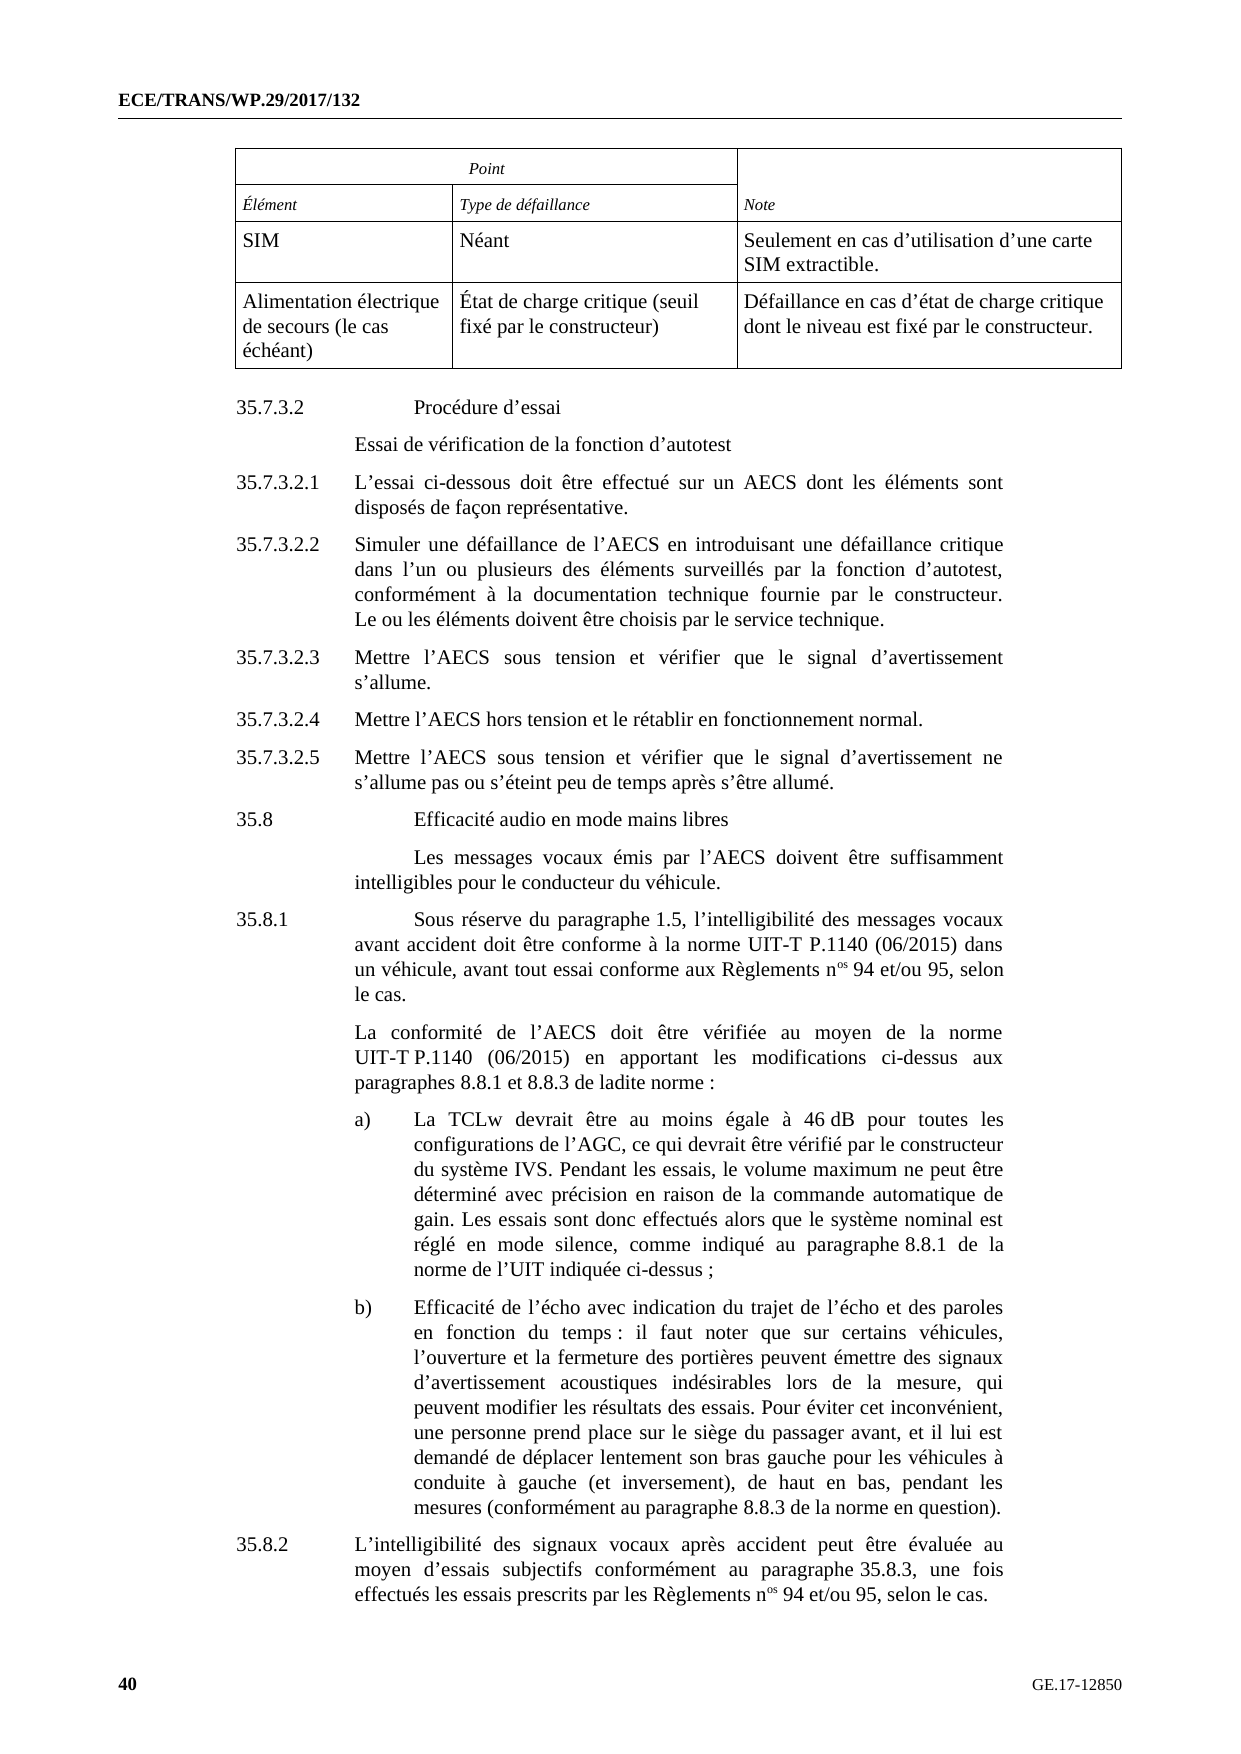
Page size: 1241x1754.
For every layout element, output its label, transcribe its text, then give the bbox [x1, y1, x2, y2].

text La conformité de l’AECS doit être vérifiée au moyen de la norme UIT-T P.1140 (06/2015) en apportant les modifications ci-dessus aux paragraphes 8.8.1 et 8.8.3 de ladite norme : [354, 1019, 1004, 1094]
table_header Point [236, 149, 737, 184]
text 35.7.3.2.2 Simuler une défaillance de l’AECS en introduisant une défaillance critique dans l’un ou plusieurs des éléments surveillés par la fonction d’autotest, conformément à la documentation technique fournie par le constructeur. Le ou les éléments doivent être choisis par le service technique. [236, 531, 1004, 631]
text 35.7.3.2 Procédure d’essai [236, 394, 1004, 419]
table_cell SIM [236, 222, 452, 282]
text Les messages vocaux émis par l’AECS doivent être suffisamment intelligibles pour le conducteur du véhicule. [354, 844, 1004, 894]
table_cell État de charge critique (seuil fixé par le constructeur) [453, 283, 737, 368]
text a) La TCLw devrait être au moins égale à 46 dB pour toutes les configurations de l’AGC, ce qui devrait être vérifié par le constructeur du système IVS. Pendant les essais, le volume maximum ne peut être déterminé avec précision en raison de la commande automatique de gain. Les essais sont donc effectués alors que le système nominal est réglé en mode silence, comme indiqué au paragraphe 8.8.1 de la norme de l’UIT indiquée ci-dessus ; [354, 1106, 1004, 1281]
text 35.8.2 L’intelligibilité des signaux vocaux après accident peut être évaluée au moyen d’essais subjectifs conformément au paragraphe 35.8.3, une fois effectués les essais prescrits par les Règlements nos 94 et/ou 95, selon le cas. [236, 1531, 1004, 1606]
table_cell Type de défaillance [453, 185, 737, 221]
text b) Efficacité de l’écho avec indication du trajet de l’écho et des paroles en fonction du temps : il faut noter que sur certains véhicules, l’ouverture et la fermeture des portières peuvent émettre des signaux d’avertissement acoustiques indésirables lors de la mesure, qui peuvent modifier les résultats des essais. Pour éviter cet inconvénient, une personne prend place sur le siège du passager avant, et il lui est demandé de déplacer lentement son bras gauche pour les véhicules à conduite à gauche (et inversement), de haut en bas, pendant les mesures (conformément au paragraphe 8.8.3 de la norme en question). [354, 1294, 1004, 1519]
table_header Note [738, 149, 1121, 221]
text Essai de vérification de la fonction d’autotest [354, 431, 1004, 456]
table_cell Seulement en cas d’utilisation d’une carte SIM extractible. [738, 222, 1121, 282]
text 35.8 Efficacité audio en mode mains libres [236, 806, 1004, 831]
text 35.8.1 Sous réserve du paragraphe 1.5, l’intelligibilité des messages vocaux avant accident doit être conforme à la norme UIT-T P.1140 (06/2015) dans un véhicule, avant tout essai conforme aux Règlements nos 94 et/ou 95, selon le cas. [236, 906, 1004, 1006]
text 35.7.3.2.5 Mettre l’AECS sous tension et vérifier que le signal d’avertissement ne s’allume pas ou s’éteint peu de temps après s’être allumé. [236, 744, 1004, 794]
text 35.7.3.2.4 Mettre l’AECS hors tension et le rétablir en fonctionnement normal. [236, 706, 1004, 731]
table_cell Élément [236, 185, 452, 221]
table_cell Alimentation électrique de secours (le cas échéant) [236, 283, 452, 368]
table_cell Défaillance en cas d’état de charge critique dont le niveau est fixé par le constructeur. [738, 283, 1121, 368]
text 35.7.3.2.3 Mettre l’AECS sous tension et vérifier que le signal d’avertissement s’allume. [236, 644, 1004, 694]
table_cell Néant [453, 222, 737, 282]
text 35.7.3.2.1 L’essai ci-dessous doit être effectué sur un AECS dont les éléments sont disposés de façon représentative. [236, 469, 1004, 519]
